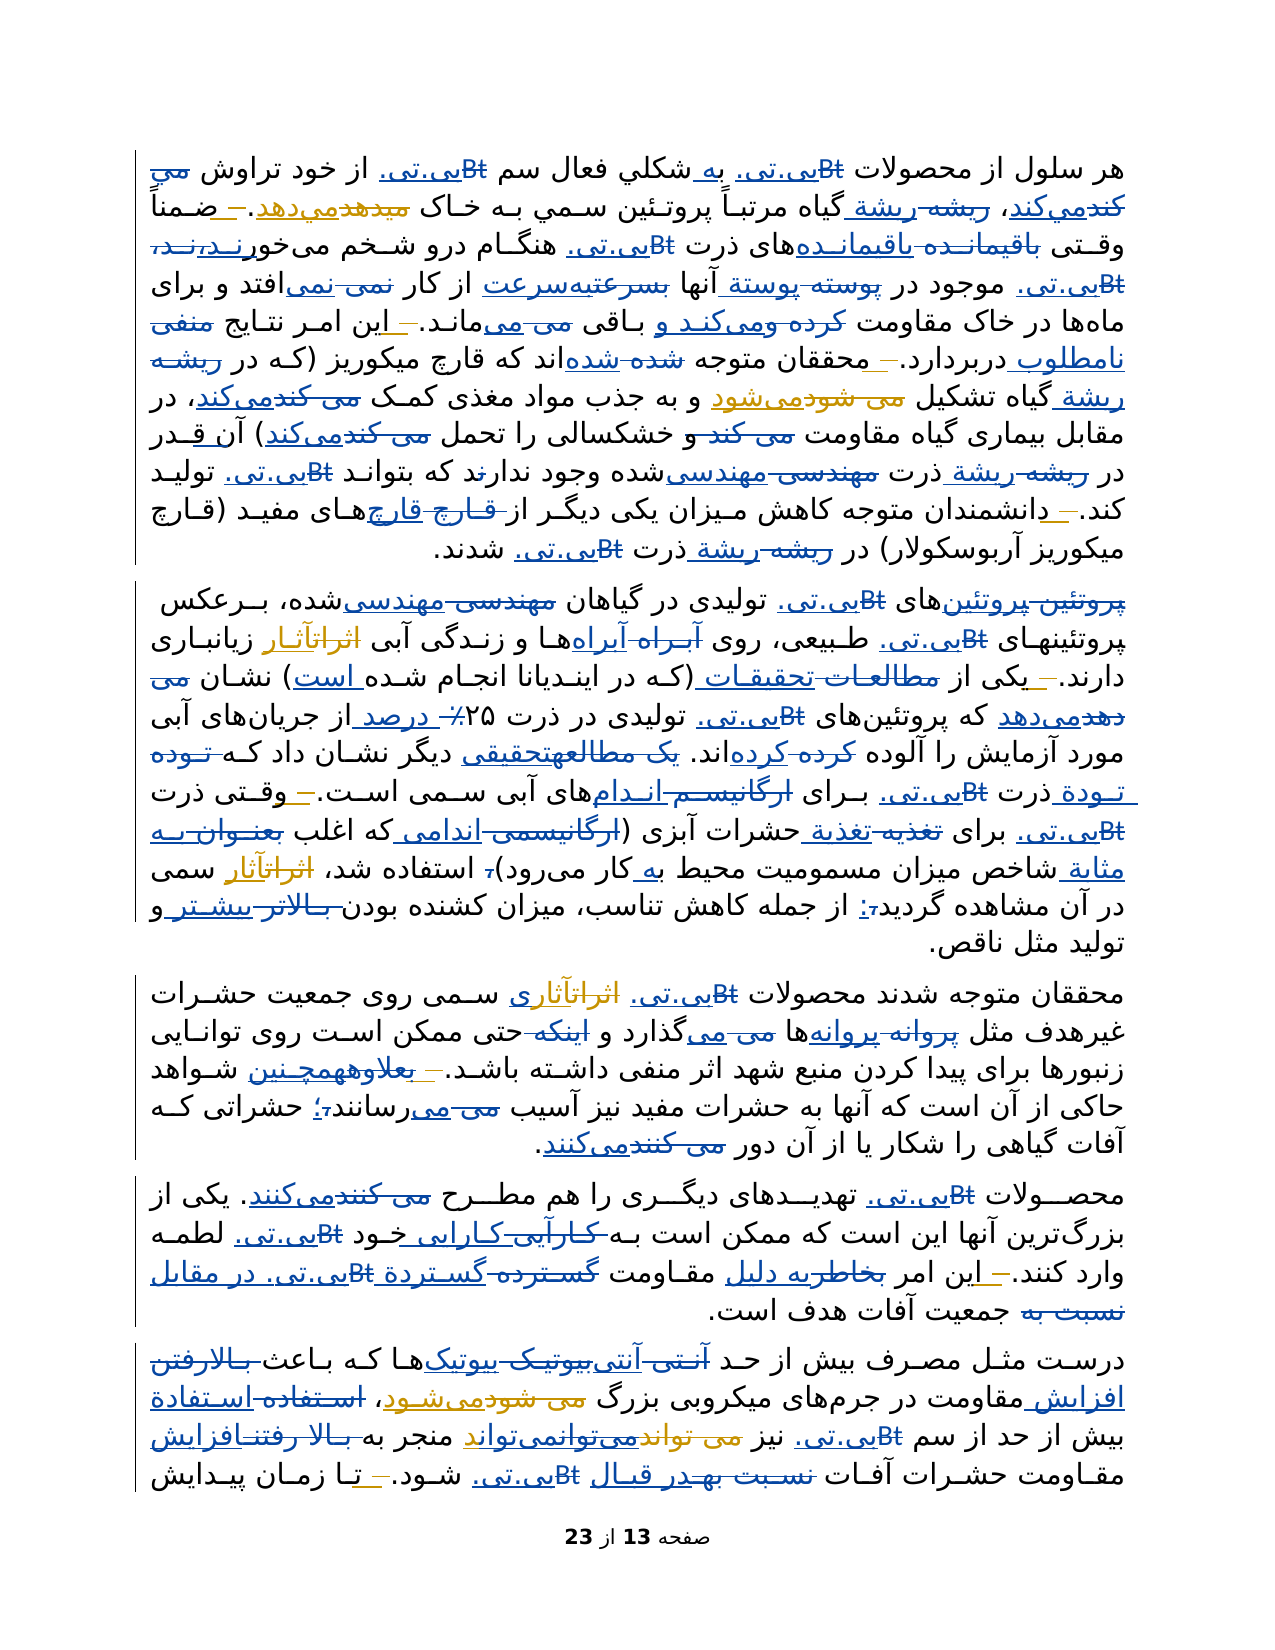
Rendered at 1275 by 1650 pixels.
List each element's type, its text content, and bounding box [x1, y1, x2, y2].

text محققان متوجه شدند محصولات سمی روی جمعیت حشرات غیرهدف مثل ها گذارد و حتی ممکن است روی توانایی زنبورها برای پیدا کردن منبع شهد اثر منفی داشته باشد. شواهد حاکی از آن است که آنها به حشرات مفید نیز آسیب رسانند‌ حشراتی که آفات گیاهی را شکار یا از آن دور . [150, 975, 1125, 1160]
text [150, 1343, 1125, 1492]
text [150, 150, 1125, 565]
text محصولات تهدیدهای دیگری را هم مطرح . یکی از بزرگترین آنها این است که ممکن است به خود لطمه وارد کنند.این امر مقاومت جمعیت آفات هدف است. [150, 1176, 1125, 1327]
text های تولیدی در گیاهان شده، برعکس ‍پروتئینهای طبیعی، روی ها و زندگی آبی زیانباری دارند.یکی از (که در ایندیانا انجام شده) نشان که پروتئینهای تولیدی در ذرت ۲۵از جریانهای آبی مورد آزمایش را آلوده اند. دیگر نشان داد که ذرت برای های آبی سمی است.وقتی ذرت برای حشرات آبزی (که اغلب شاخص میزان مسمومیت محیط بکار میرود) استفاده شد، سمی در آن مشاهده گردید از جمله کاهش تناسب، میزان کشنده بودن و تولید مثل ناقص. [150, 581, 1125, 959]
